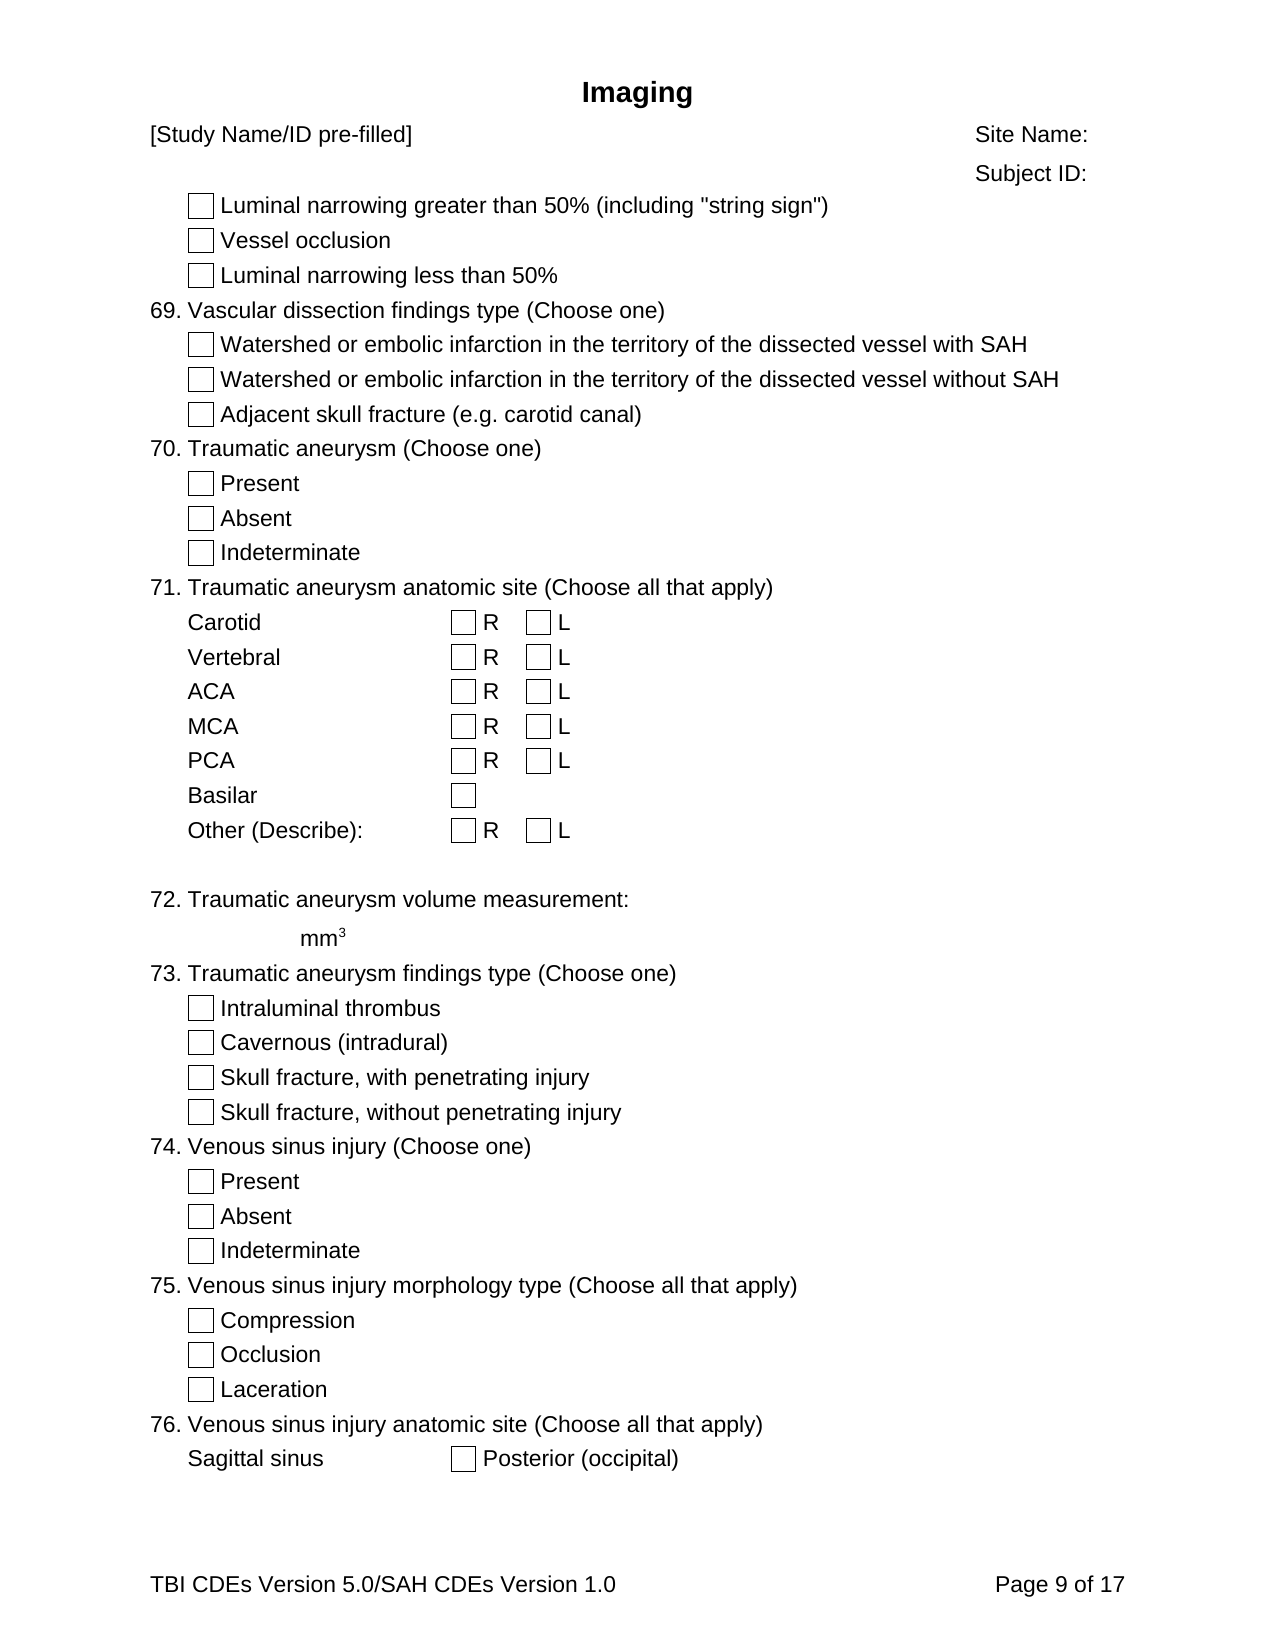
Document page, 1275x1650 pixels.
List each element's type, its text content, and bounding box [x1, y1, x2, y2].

text Watershed or embolic infarction in the territory of the dissected vessel with SAH [150, 331, 1125, 358]
text PCA R L [150, 747, 1125, 774]
text Other (Describe): R L [150, 817, 1125, 843]
list Vascular dissection findings type (Choose one) [150, 297, 1125, 323]
text Basilar [150, 782, 1125, 808]
text Compression [187, 1307, 1125, 1333]
text Adjacent skull fracture (e.g. carotid canal) [150, 401, 1125, 427]
text Indeterminate [150, 539, 1125, 566]
list Traumatic aneurysm volume measurement: [150, 886, 1125, 913]
text Laceration [187, 1376, 1125, 1402]
text Skull fracture, without penetrating injury [150, 1098, 1125, 1125]
text Absent [150, 505, 1125, 531]
text Carotid R L [150, 609, 1125, 635]
text Vessel occlusion [150, 227, 1125, 253]
text Absent [150, 1203, 1125, 1229]
text Skull fracture, with penetrating injury [150, 1064, 1125, 1090]
text Intraluminal thrombus [150, 994, 1125, 1021]
list Traumatic aneurysm (Choose one) [150, 435, 1125, 462]
text Vertebral R L [150, 643, 1125, 670]
text Luminal narrowing less than 50% [150, 262, 1125, 288]
text Present [150, 1168, 1125, 1194]
list Traumatic aneurysm anatomic site (Choose all that apply) [150, 574, 1125, 600]
text Present [150, 470, 1125, 496]
text Occlusion [187, 1341, 1125, 1368]
text Indeterminate [150, 1237, 1125, 1264]
list Venous sinus injury (Choose one) [150, 1133, 1125, 1159]
text MCA R L [150, 713, 1125, 739]
text Luminal narrowing greater than 50% (including "string sign") [150, 192, 1125, 219]
text Cavernous (intradural) [150, 1029, 1125, 1056]
text ACA R L [150, 678, 1125, 704]
text Sagittal sinus Posterior (occipital) [150, 1445, 1125, 1472]
list Venous sinus injury anatomic site (Choose all that apply) [150, 1411, 1125, 1437]
list Venous sinus injury morphology type (Choose all that apply) [150, 1272, 1125, 1298]
text Watershed or embolic infarction in the territory of the dissected vessel without SAH [150, 366, 1125, 392]
list Traumatic aneurysm findings type (Choose one) [150, 960, 1125, 986]
text mm3 [225, 925, 1125, 951]
